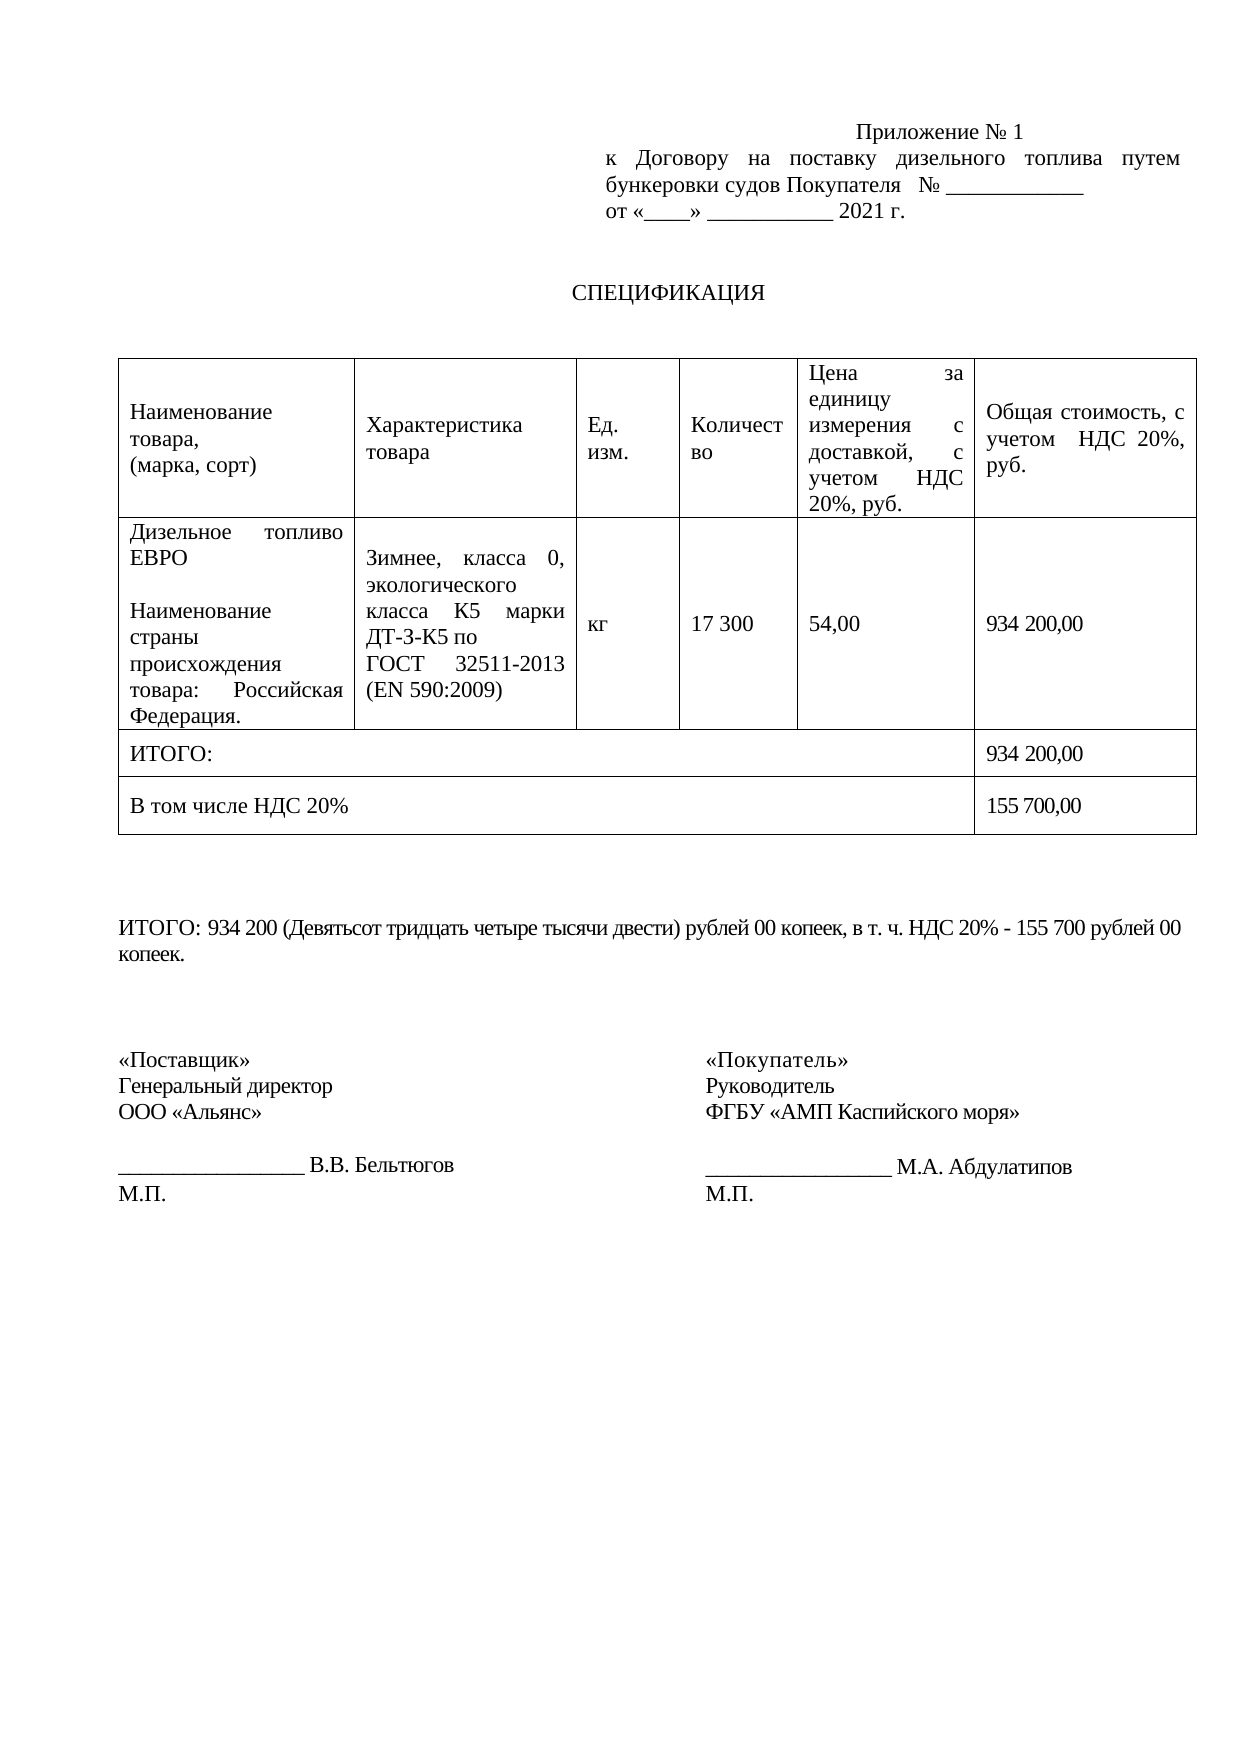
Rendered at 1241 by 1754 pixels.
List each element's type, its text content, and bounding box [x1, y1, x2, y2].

table_cell В том числе НДС 20% [119, 777, 974, 834]
table_cell М.П. [694, 1180, 1211, 1206]
table_cell 934 200,00 [975, 518, 1196, 729]
table_cell М.П. [107, 1180, 694, 1206]
table_cell Зимнее, класса 0, экологического класса К5 марки ДТ-З-К5 по ГОСТ 32511-2013 (EN 590:2009) [355, 518, 576, 729]
text ИТОГО: 934 200 (Девятьсот тридцать четыре тысячи двести) рублей 00 копеек, в т. ч. НДС 20% - 155 700 рублей 00 копеек. [118, 914, 1181, 967]
text СПЕЦИФИКАЦИЯ [156, 279, 1181, 305]
table_header Ед. изм. [577, 359, 679, 517]
table_cell ИТОГО: [119, 730, 974, 776]
table_header Характеристика товара [355, 359, 576, 517]
text от «____» ___________ 2021 г. [605, 197, 1181, 223]
text к Договору на поставку дизельного топлива путем бункеровки судов Покупателя № ____________ [605, 144, 1181, 197]
table_cell 54,00 [798, 518, 974, 729]
table_cell 17 300 [680, 518, 797, 729]
text Приложение № 1 [782, 118, 1181, 144]
table_header «Покупатель» Руководитель ФГБУ «АМП Каспийского моря» _________________ М.А. Абдулатипов [694, 1019, 1211, 1180]
table_cell 155 700,00 [975, 777, 1196, 834]
table_header Количество [680, 359, 797, 517]
table_header Цена за единицу измерения с доставкой, с учетом НДС 20%, руб. [798, 359, 974, 517]
table_header Общая стоимость, с учетом НДС 20%, руб. [975, 359, 1196, 517]
table_cell 934 200,00 [975, 730, 1196, 776]
table_header Наименование товара, (марка, сорт) [119, 359, 354, 517]
table_header «Поставщик» Генеральный директор ООО «Альянс» _________________ В.В. Бельтюгов [107, 1019, 694, 1180]
table_cell Дизельное топливо ЕВРО Наименование страны происхождения товара: Российская Федерация. [119, 518, 354, 729]
table_cell кг [577, 518, 679, 729]
